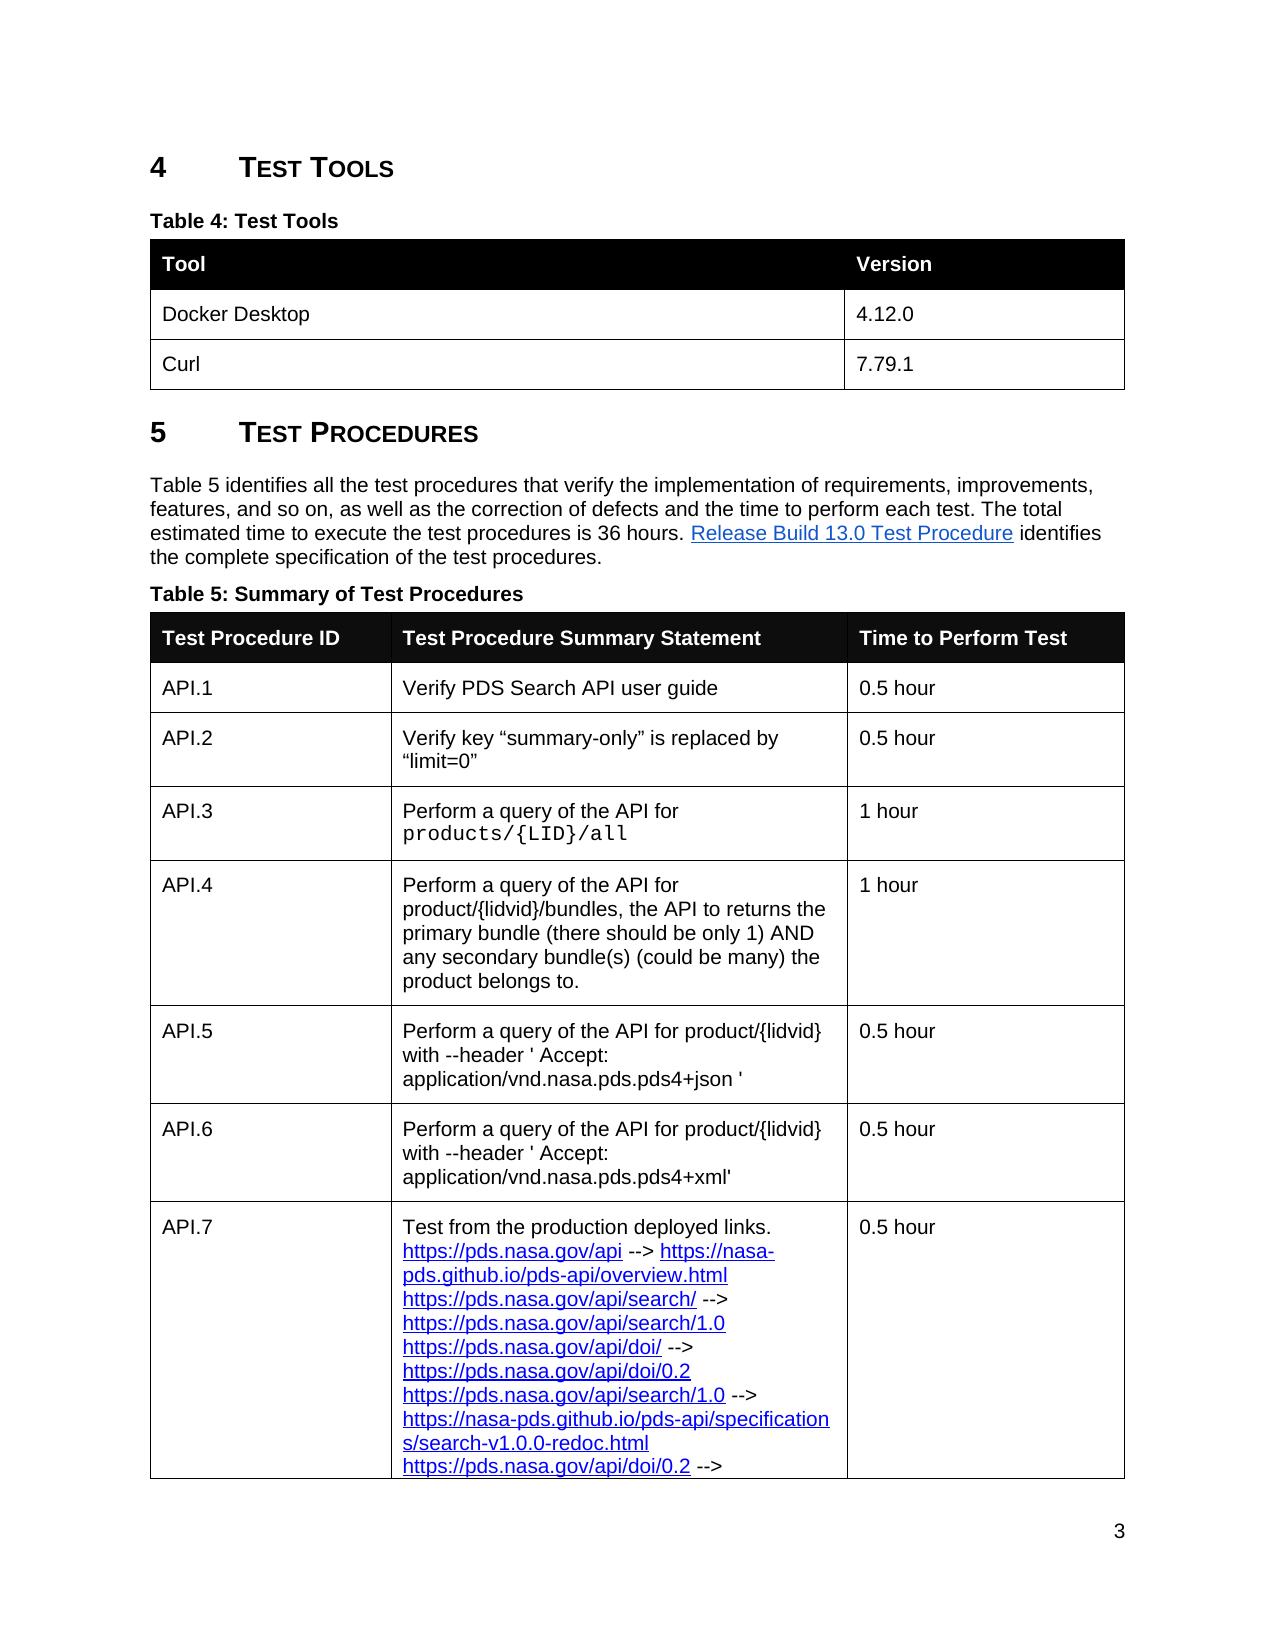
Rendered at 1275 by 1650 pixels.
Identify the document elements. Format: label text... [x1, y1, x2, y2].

table_header Test Procedure Summary Statement [392, 613, 847, 662]
text Table 5 identifies all the test procedures that verify the implementation of requirements, improvements, features, and so on, as well as the correction of defects and the time to perform each test. The total estimated time to execute the test procedures is 36 hours. Release Build 13.0 Test Procedure identifies the complete specification of the test procedures. [150, 473, 1125, 569]
table_header Version [845, 240, 1124, 289]
table_cell API.6 [151, 1104, 391, 1201]
subtitle Test Tools [150, 150, 1125, 183]
text Table 4: Test Tools [150, 208, 1125, 232]
table_cell API.2 [151, 713, 391, 786]
table_cell 7.79.1 [845, 340, 1124, 389]
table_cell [392, 1202, 847, 1478]
table_cell API.4 [151, 861, 391, 1005]
table_cell API.7 [151, 1202, 391, 1478]
table_header Test Procedure ID [151, 613, 391, 662]
table_cell 0.5 hour [848, 713, 1124, 786]
table_cell Perform a query of the API for product/{lidvid} with --header ' Accept: application/vnd.nasa.pds.pds4+json ' [392, 1006, 847, 1103]
table_cell Perform a query of the API for products/{LID}/all [392, 787, 847, 859]
table_cell Docker Desktop [151, 290, 844, 339]
table_cell Verify PDS Search API user guide [392, 663, 847, 712]
text Table 5: Summary of Test Procedures [150, 582, 1125, 606]
table_cell Verify key “summary-only” is replaced by “limit=0” [392, 713, 847, 786]
table_cell 0.5 hour [848, 663, 1124, 712]
table_cell Perform a query of the API for product/{lidvid}/bundles, the API to returns the primary bundle (there should be only 1) AND any secondary bundle(s) (could be many) the product belongs to. [392, 861, 847, 1005]
table_header Time to Perform Test [848, 613, 1124, 662]
table_cell 4.12.0 [845, 290, 1124, 339]
table_cell API.3 [151, 787, 391, 859]
table_cell 0.5 hour [848, 1104, 1124, 1201]
table_cell 1 hour [848, 861, 1124, 1005]
table_cell 1 hour [848, 787, 1124, 859]
table_cell Curl [151, 340, 844, 389]
table_cell Perform a query of the API for product/{lidvid} with --header ' Accept: application/vnd.nasa.pds.pds4+xml' [392, 1104, 847, 1201]
table_cell 0.5 hour [848, 1006, 1124, 1103]
table_cell API.1 [151, 663, 391, 712]
table_cell 0.5 hour [848, 1202, 1124, 1478]
table_header Tool [151, 240, 844, 289]
table_cell API.5 [151, 1006, 391, 1103]
subtitle Test Procedures [150, 415, 1125, 448]
